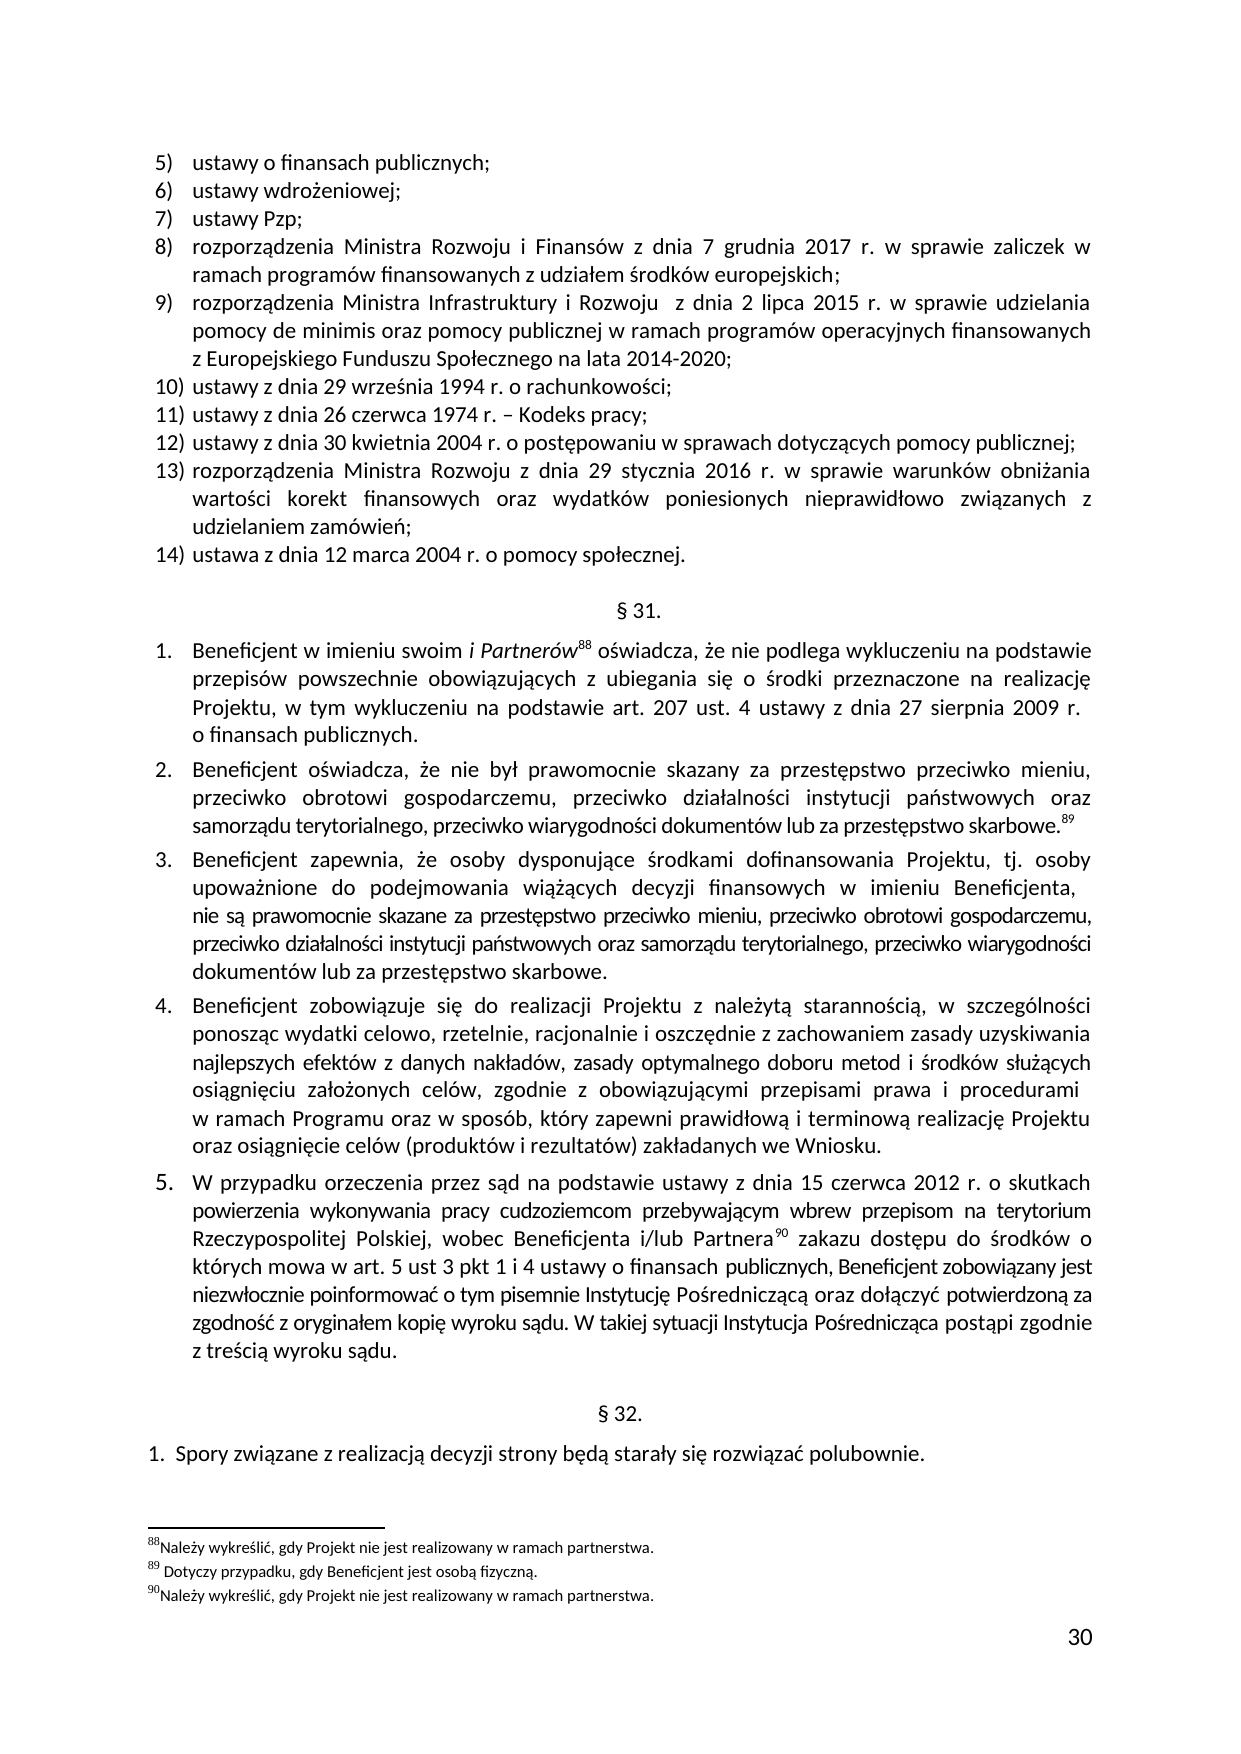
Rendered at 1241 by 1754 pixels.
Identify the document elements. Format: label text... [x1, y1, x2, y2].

text 1. Spory związane z realizacją decyzji strony będą starały się rozwiązać polubownie. [148, 1439, 1092, 1467]
list ustawy z dnia 26 czerwca 1974 r. – Kodeks pracy; [155, 400, 1092, 428]
list ustawy o finansach publicznych; [154, 148, 1092, 176]
text § 31. [185, 596, 1092, 624]
list ustawa z dnia 12 marca 2004 r. o pomocy społecznej. [155, 540, 1092, 568]
list ustawy z dnia 29 września 1994 r. o rachunkowości; [154, 372, 1092, 400]
list W przypadku orzeczenia przez sąd na podstawie ustawy z dnia 15 czerwca 2012 r. o skutkach powierzenia wykonywania pracy cudzoziemcom przebywającym wbrew przepisom na terytorium Rzeczypospolitej Polskiej, wobec Beneficjenta i/lub Partnera zakazu dostępu do środków o których mowa w art. 5 ust 3 pkt 1 i 4 ustawy o finansach publicznych, Beneficjent zobowiązany jest niezwłocznie poinformować o tym pisemnie Instytucję Pośredniczącą oraz dołączyć potwierdzoną za zgodność z oryginałem kopię wyroku sądu. W takiej sytuacji Instytucja Pośrednicząca postąpi zgodnie z treścią wyroku sądu. [155, 1166, 1092, 1364]
list rozporządzenia Ministra Infrastruktury i Rozwoju z dnia 2 lipca 2015 r. w sprawie udzielania pomocy de minimis oraz pomocy publicznej w ramach programów operacyjnych finansowanych z Europejskiego Funduszu Społecznego na lata 2014-2020; [154, 288, 1092, 372]
list Beneficjent oświadcza, że nie był prawomocnie skazany za przestępstwo przeciwko mieniu, przeciwko obrotowi gospodarczemu, przeciwko działalności instytucji państwowych oraz samorządu terytorialnego, przeciwko wiarygodności dokumentów lub za przestępstwo skarbowe. [155, 755, 1092, 839]
list rozporządzenia Ministra Rozwoju i Finansów z dnia 7 grudnia 2017 r. w sprawie zaliczek w ramach programów finansowanych z udziałem środków europejskich; [154, 232, 1092, 288]
list ustawy wdrożeniowej; [154, 176, 1092, 204]
list Beneficjent zobowiązuje się do realizacji Projektu z należytą starannością, w szczególności ponosząc wydatki celowo, rzetelnie, racjonalnie i oszczędnie z zachowaniem zasady uzyskiwania najlepszych efektów z danych nakładów, zasady optymalnego doboru metod i środków służących osiągnięciu założonych celów, zgodnie z obowiązującymi przepisami prawa i procedurami w ramach Programu oraz w sposób, który zapewni prawidłową i terminową realizację Projektu oraz osiągnięcie celów (produktów i rezultatów) zakładanych we Wniosku. [155, 992, 1092, 1160]
list ustawy Pzp; [154, 204, 1092, 232]
list Beneficjent zapewnia, że osoby dysponujące środkami dofinansowania Projektu, tj. osoby upoważnione do podejmowania wiążących decyzji finansowych w imieniu Beneficjenta, nie są prawomocnie skazane za przestępstwo przeciwko mieniu, przeciwko obrotowi gospodarczemu, przeciwko działalności instytucji państwowych oraz samorządu terytorialnego, przeciwko wiarygodności dokumentów lub za przestępstwo skarbowe. [155, 845, 1092, 985]
list ustawy z dnia 30 kwietnia 2004 r. o postępowaniu w sprawach dotyczących pomocy publicznej; [155, 428, 1092, 456]
list rozporządzenia Ministra Rozwoju z dnia 29 stycznia 2016 r. w sprawie warunków obniżania wartości korekt finansowych oraz wydatków poniesionych nieprawidłowo związanych z udzielaniem zamówień; [155, 456, 1092, 540]
list Beneficjent w imieniu swoim i Partnerów oświadcza, że nie podlega wykluczeniu na podstawie przepisów powszechnie obowiązujących z ubiegania się o środki przeznaczone na realizację Projektu, w tym wykluczeniu na podstawie art. 207 ust. 4 ustawy z dnia 27 sierpnia 2009 r. o finansach publicznych. [155, 637, 1092, 749]
text § 32. [148, 1399, 1092, 1427]
